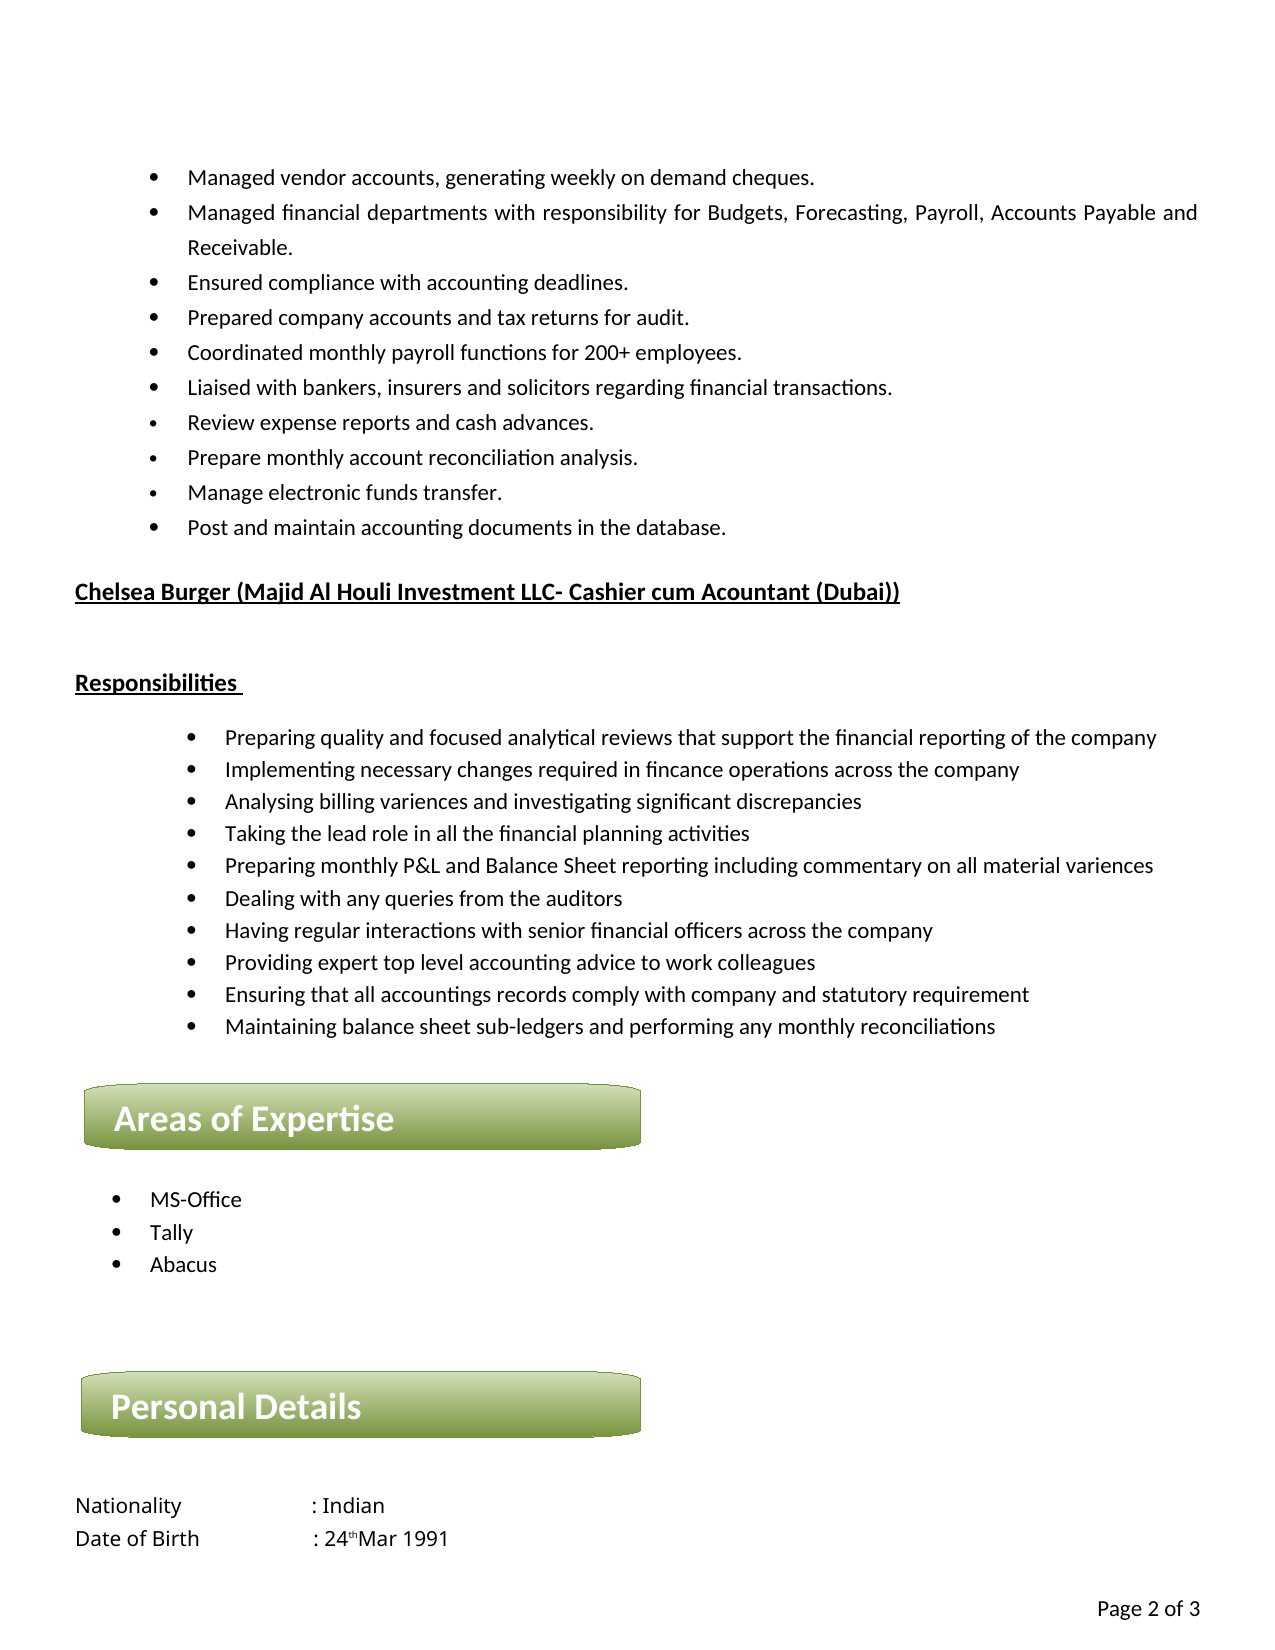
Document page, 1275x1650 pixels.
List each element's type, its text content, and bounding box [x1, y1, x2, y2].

text Nationality : Indian [75, 1492, 1200, 1520]
list Preparing monthly P&L and Balance Sheet reporting including commentary on all material variences [187, 851, 1200, 879]
list Abacus [112, 1250, 1200, 1278]
list Tally [112, 1218, 1200, 1246]
text Date of Birth : 24thMar 1991 [75, 1524, 1200, 1553]
list Prepared company accounts and tax returns for audit. [150, 296, 1200, 331]
list Ensuring that all accountings records comply with company and statutory requirement [187, 980, 1200, 1008]
text Responsibilities [75, 667, 1200, 697]
list MS-Office [112, 1186, 1200, 1214]
list Implementing necessary changes required in fincance operations across the company [187, 755, 1200, 783]
list Taking the lead role in all the financial planning activities [187, 819, 1200, 847]
list Managed financial departments with responsibility for Budgets, Forecasting, Payroll, Accounts Payable and Receivable. [150, 191, 1200, 261]
list Managed vendor accounts, generating weekly on demand cheques. [150, 156, 1200, 191]
list Having regular interactions with senior financial officers across the company [187, 916, 1200, 944]
list Liaised with bankers, insurers and solicitors regarding financial transactions. [150, 366, 1200, 401]
list Maintaining balance sheet sub-ledgers and performing any monthly reconciliations [187, 1012, 1200, 1040]
list Post and maintain accounting documents in the database. [150, 506, 1200, 541]
list Coordinated monthly payroll functions for 200+ employees. [150, 331, 1200, 366]
list Analysing billing variences and investigating significant discrepancies [187, 787, 1200, 815]
list Prepare monthly account reconciliation analysis. [150, 436, 1200, 471]
list Providing expert top level accounting advice to work colleagues [187, 948, 1200, 976]
list Chelsea Burger (Majid Al Houli Investment LLC- Cashier cum Acountant (Dubai)) [75, 576, 1200, 607]
list Dealing with any queries from the auditors [187, 884, 1200, 912]
list Ensured compliance with accounting deadlines. [150, 261, 1200, 296]
list Manage electronic funds transfer. [150, 471, 1200, 506]
list Preparing quality and focused analytical reviews that support the financial reporting of the company [187, 723, 1200, 751]
list Review expense reports and cash advances. [150, 401, 1200, 436]
